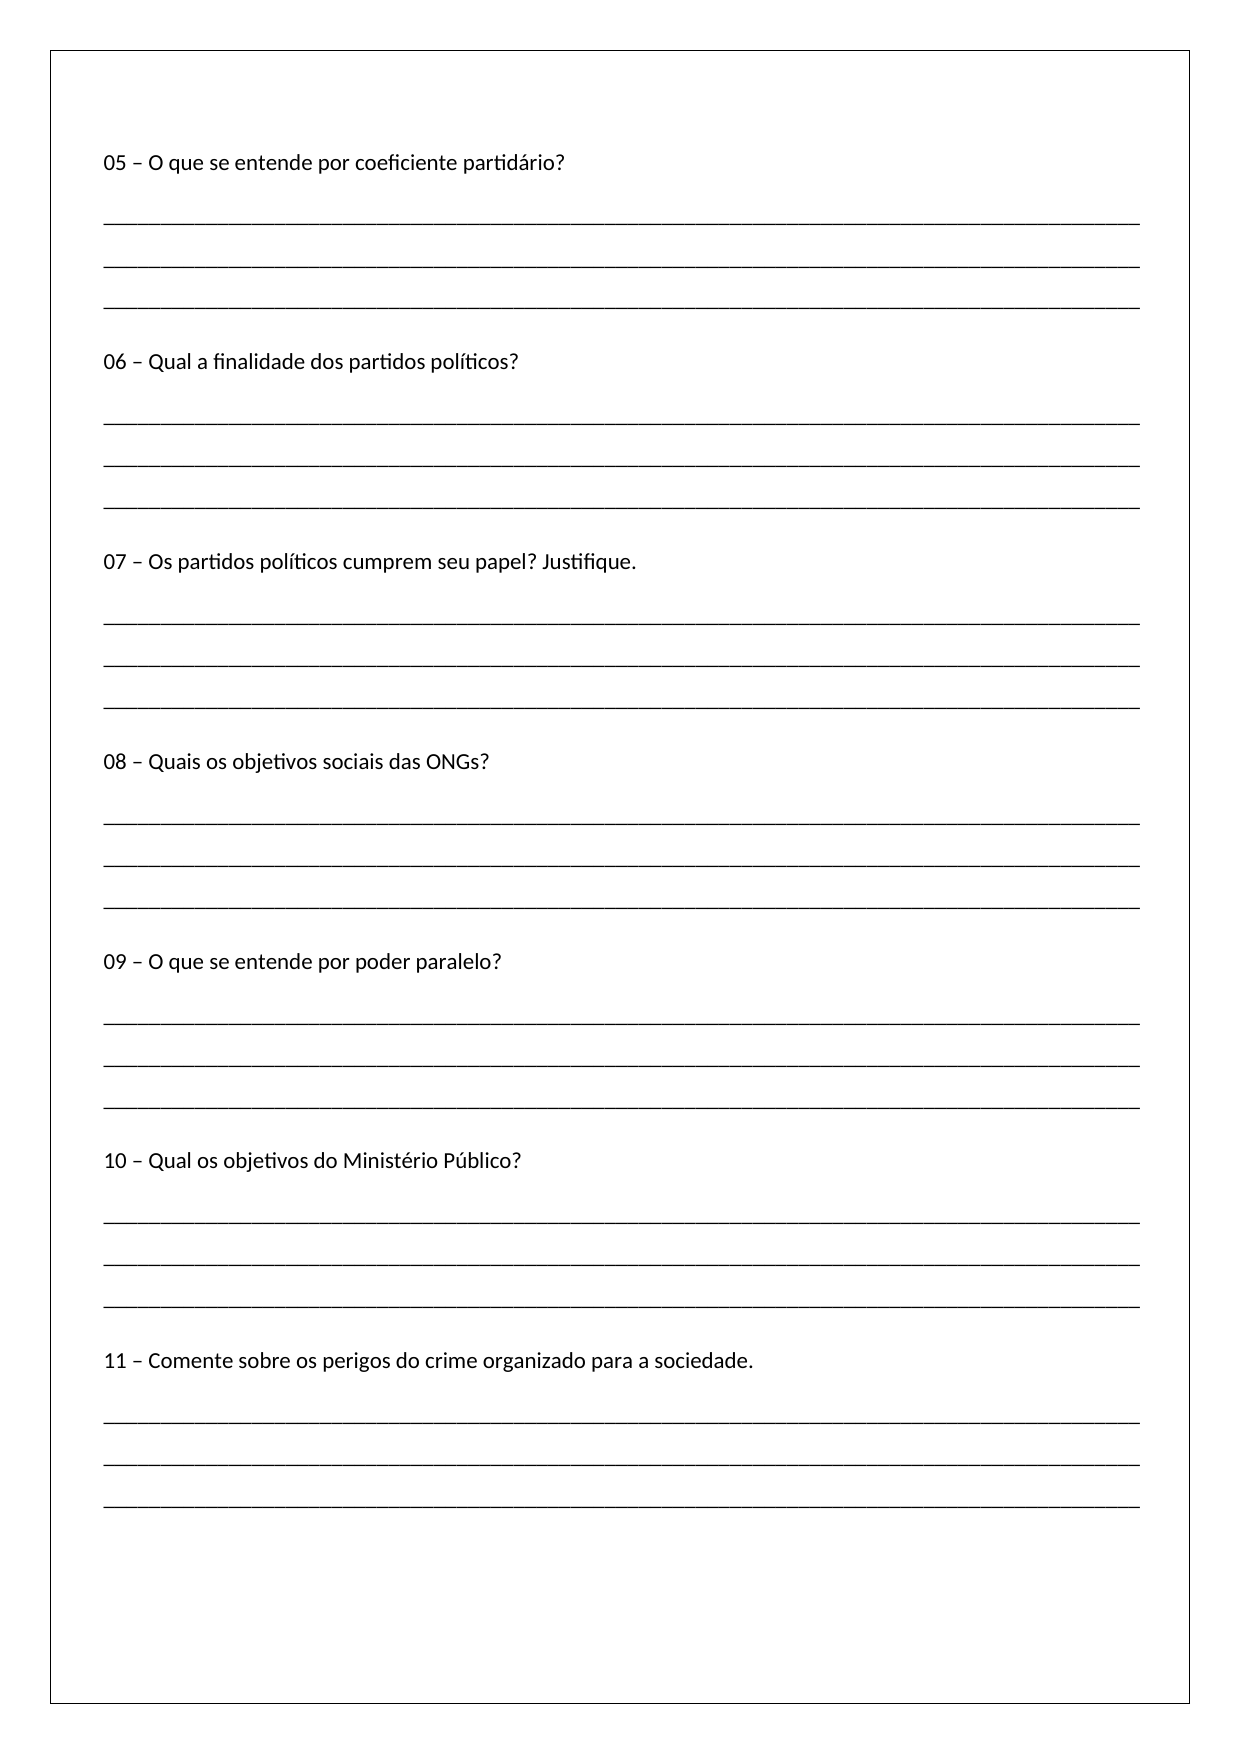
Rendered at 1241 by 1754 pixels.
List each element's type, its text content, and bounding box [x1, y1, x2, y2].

text 07 – Os partidos políticos cumprem seu papel? Justifique. [103, 547, 1152, 575]
text 11 – Comente sobre os perigos do crime organizado para a sociedade. [103, 1346, 1152, 1374]
text 10 – Qual os objetivos do Ministério Público? [103, 1147, 1152, 1174]
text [103, 1399, 1152, 1511]
text 05 – O que se entende por coeficiente partidário? [103, 148, 1152, 176]
text 08 – Quais os objetivos sociais das ONGs? [103, 747, 1152, 775]
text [103, 201, 1152, 313]
text 06 – Qual a finalidade dos partidos políticos? [103, 347, 1152, 375]
text 09 – O que se entende por poder paralelo? [103, 947, 1152, 975]
